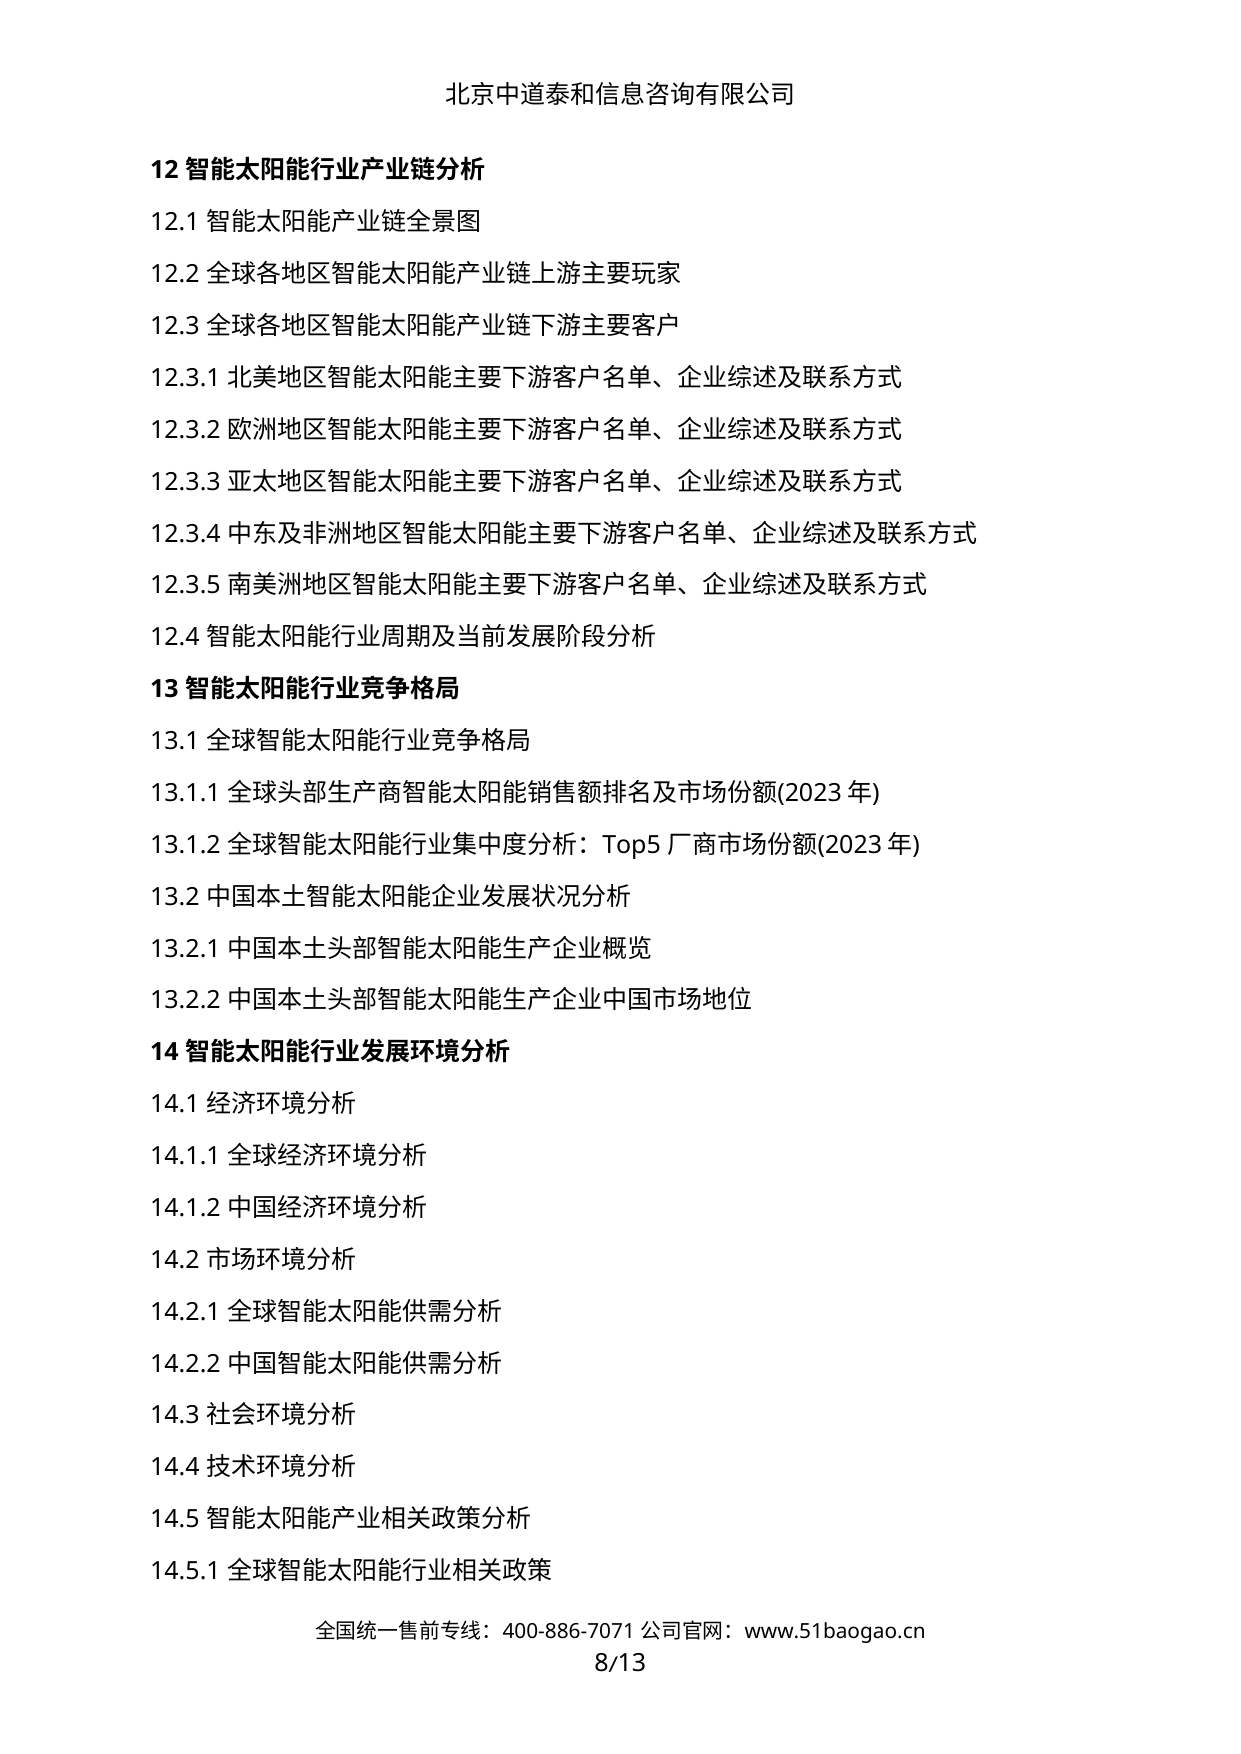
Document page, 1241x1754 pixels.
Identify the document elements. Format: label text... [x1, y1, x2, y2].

text 13.1.2 全球智能太阳能行业集中度分析：Top5 厂商市场份额(2023年) [150, 824, 1090, 861]
text 12.3.5 南美洲地区智能太阳能主要下游客户名单、企业综述及联系方式 [150, 565, 1090, 601]
text 13.2.1 中国本土头部智能太阳能生产企业概览 [150, 928, 1090, 964]
text 14.2.2 中国智能太阳能供需分析 [150, 1343, 1090, 1379]
text 14.4 技术环境分析 [150, 1447, 1090, 1483]
text 12.2 全球各地区智能太阳能产业链上游主要玩家 [150, 254, 1090, 290]
text 14.1.1 全球经济环境分析 [150, 1136, 1090, 1172]
text 13 智能太阳能行业竞争格局 [150, 669, 1090, 705]
text 13.2 中国本土智能太阳能企业发展状况分析 [150, 876, 1090, 912]
text 12.3.2 欧洲地区智能太阳能主要下游客户名单、企业综述及联系方式 [150, 409, 1090, 446]
text 13.1 全球智能太阳能行业竞争格局 [150, 721, 1090, 757]
text 14.3 社会环境分析 [150, 1395, 1090, 1431]
text 13.1.1 全球头部生产商智能太阳能销售额排名及市场份额(2023年) [150, 772, 1090, 809]
text 14.5.1 全球智能太阳能行业相关政策 [150, 1551, 1090, 1587]
text 12.4 智能太阳能行业周期及当前发展阶段分析 [150, 617, 1090, 653]
text 12.3 全球各地区智能太阳能产业链下游主要客户 [150, 306, 1090, 342]
text 14.1.2 中国经济环境分析 [150, 1187, 1090, 1224]
text 14.2.1 全球智能太阳能供需分析 [150, 1291, 1090, 1327]
text 12.3.1 北美地区智能太阳能主要下游客户名单、企业综述及联系方式 [150, 357, 1090, 394]
text 12 智能太阳能行业产业链分析 [150, 150, 1090, 186]
text 14.2 市场环境分析 [150, 1239, 1090, 1276]
text 12.1 智能太阳能产业链全景图 [150, 202, 1090, 238]
text 12.3.3 亚太地区智能太阳能主要下游客户名单、企业综述及联系方式 [150, 461, 1090, 497]
text 12.3.4 中东及非洲地区智能太阳能主要下游客户名单、企业综述及联系方式 [150, 513, 1090, 549]
text 14 智能太阳能行业发展环境分析 [150, 1032, 1090, 1068]
text 14.5 智能太阳能产业相关政策分析 [150, 1499, 1090, 1535]
text 13.2.2 中国本土头部智能太阳能生产企业中国市场地位 [150, 980, 1090, 1016]
text 14.1 经济环境分析 [150, 1084, 1090, 1120]
